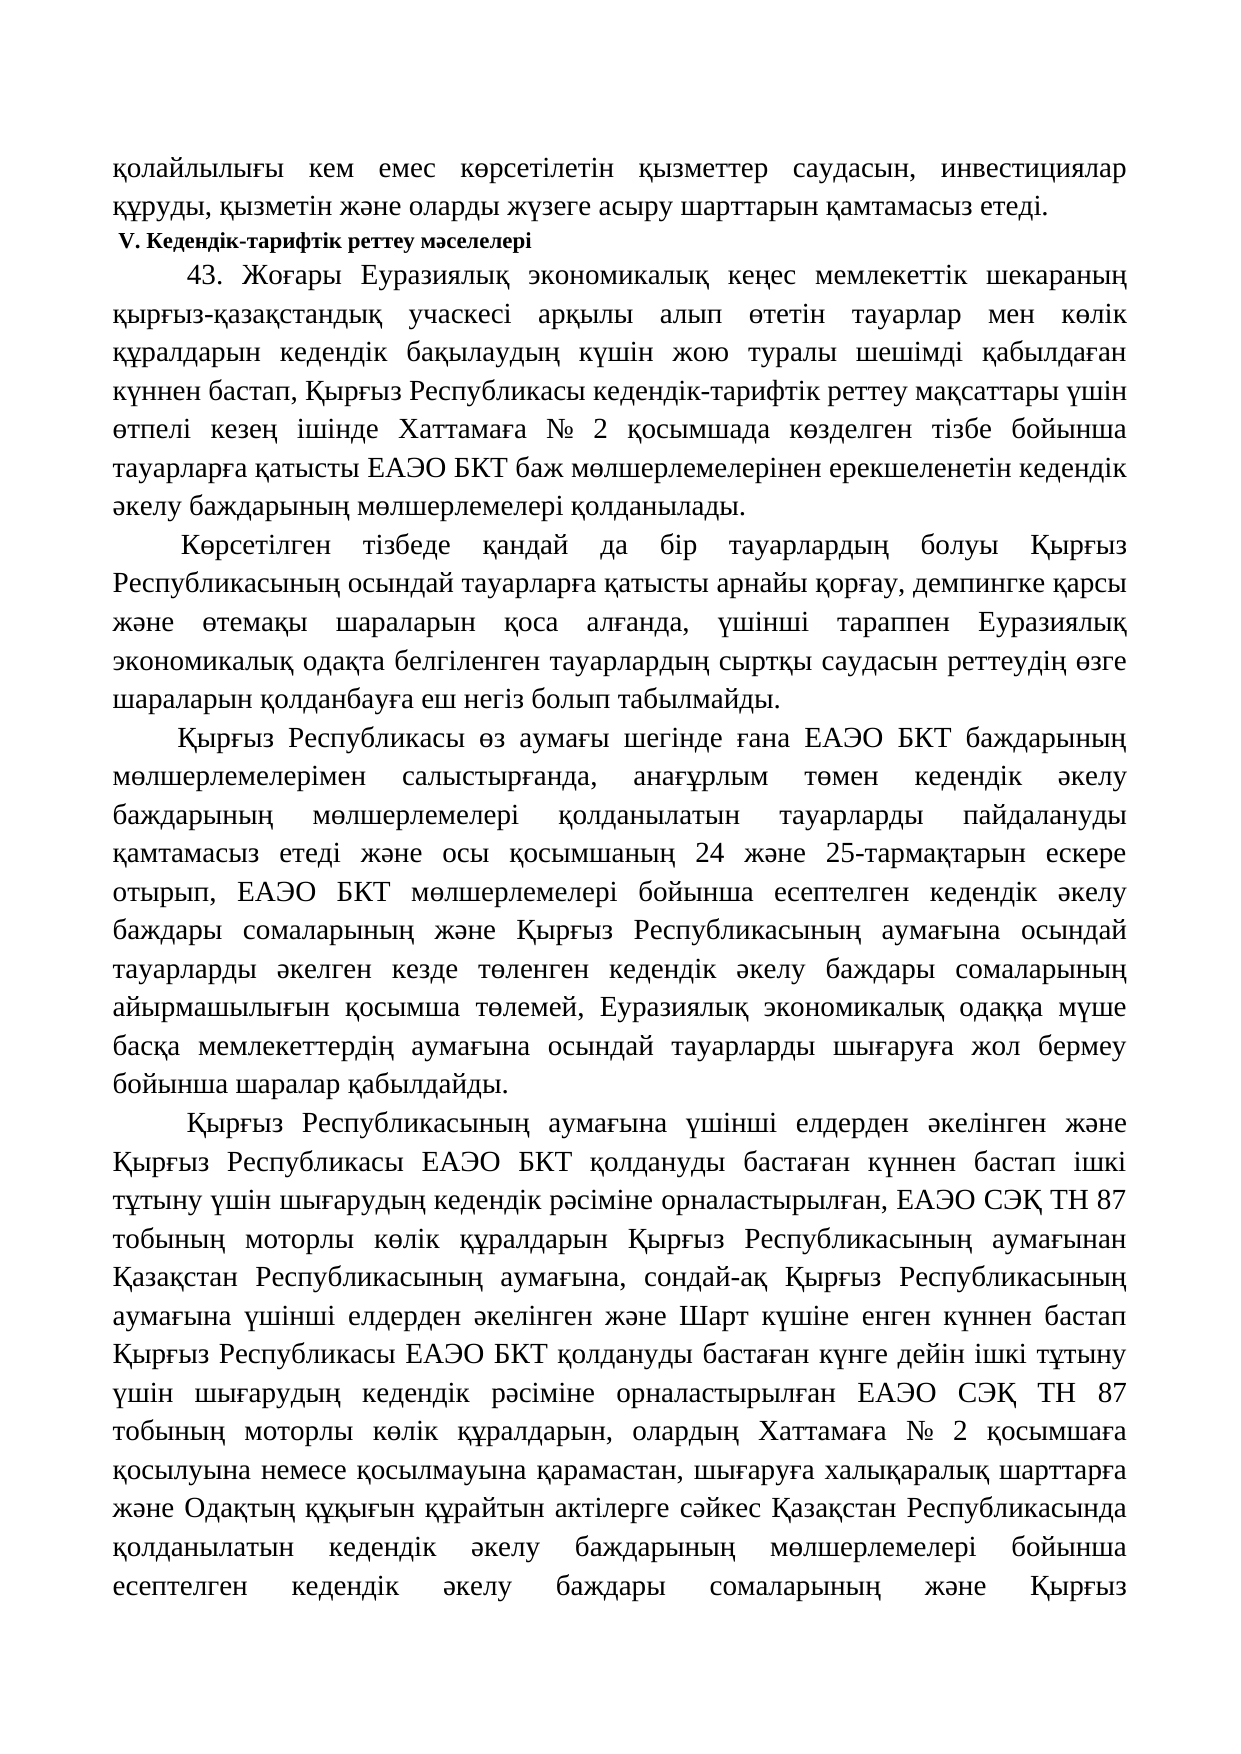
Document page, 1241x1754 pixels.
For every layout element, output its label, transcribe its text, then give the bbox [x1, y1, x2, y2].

text V. Кедендік-тарифтік реттеу мәселелері [112, 227, 1128, 253]
text Көрсетілген тізбеде қандай да бір тауарлардың болуы Қырғыз Республикасының осындай тауарларға қатысты арнайы қорғау, демпингке қарсы және өтемақы шараларын қоса алғанда, үшінші тараппен Еуразиялық экономикалық одақта белгіленген тауарлардың сыртқы саудасын реттеудің өзге шараларын қолданбауға еш негіз болып табылмайды. [112, 527, 1128, 715]
text Қырғыз Республикасы өз аумағы шегінде ғана ЕАЭО БКТ баждарының мөлшерлемелерімен салыстырғанда, анағұрлым төмен кедендік әкелу баждарының мөлшерлемелері қолданылатын тауарларды пайдалануды қамтамасыз етеді және осы қосымшаның 24 және 25-тармақтарын ескере отырып, ЕАЭО БКТ мөлшерлемелері бойынша есептелген кедендік әкелу баждары сомаларының және Қырғыз Республикасының аумағына осындай тауарларды әкелген кезде төленген кедендік әкелу баждары сомаларының айырмашылығын қосымша төлемей, Еуразиялық экономикалық одаққа мүше басқа мемлекеттердің аумағына осындай тауарларды шығаруға жол бермеу бойынша шаралар қабылдайды. [112, 720, 1128, 1100]
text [112, 1105, 1128, 1601]
text 43. Жоғары Еуразиялық экономикалық кеңес мемлекеттік шекараның қырғыз-қазақстандық учаскесі арқылы алып өтетін тауарлар мен көлік құралдарын кедендік бақылаудың күшін жою туралы шешімді қабылдаған күннен бастап, Қырғыз Республикасы кедендік-тарифтік реттеу мақсаттары үшін өтпелі кезең ішінде Хаттамаға № 2 қосымшада көзделген тізбе бойынша тауарларға қатысты ЕАЭО БКТ баж мөлшерлемелерінен ерекшеленетін кедендік әкелу баждарының мөлшерлемелері қолданылады. [112, 257, 1128, 522]
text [112, 150, 1128, 222]
